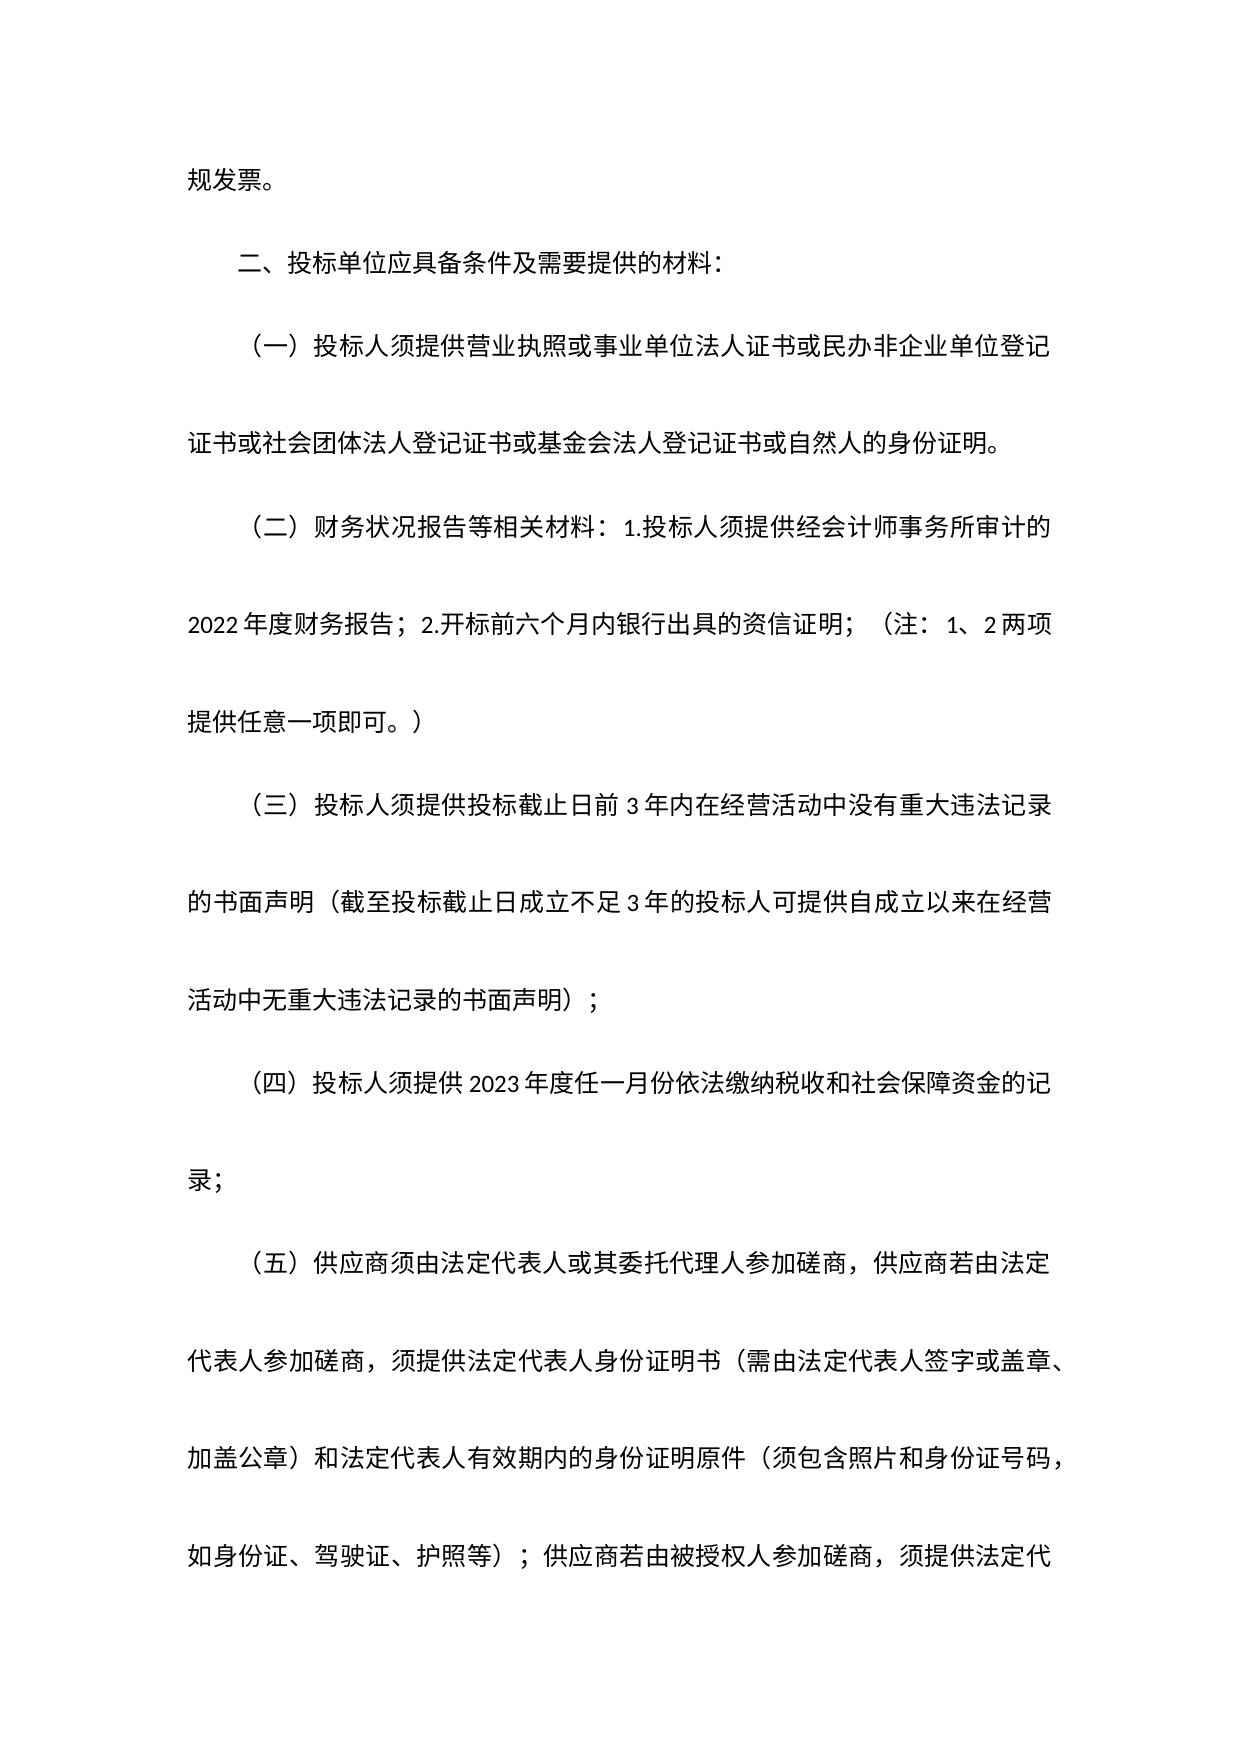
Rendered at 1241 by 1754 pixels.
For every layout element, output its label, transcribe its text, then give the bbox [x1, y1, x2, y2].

text （三）投标人须提供投标截止日前3年内在经营活动中没有重大违法记录的书面声明（截至投标截止日成立不足3年的投标人可提供自成立以来在经营活动中无重大违法记录的书面声明）； [187, 771, 1052, 1031]
text （二）财务状况报告等相关材料：1.投标人须提供经会计师事务所审计的2022年度财务报告；2.开标前六个月内银行出具的资信证明；（注：1、2两项提供任意一项即可。） [187, 493, 1052, 753]
text （四）投标人须提供2023年度任一月份依法缴纳税收和社会保障资金的记录； [187, 1049, 1052, 1211]
text （一）投标人须提供营业执照或事业单位法人证书或民办非企业单位登记证书或社会团体法人登记证书或基金会法人登记证书或自然人的身份证明。 [187, 312, 1052, 474]
text 二、投标单位应具备条件及需要提供的材料： [187, 229, 1052, 294]
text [187, 1229, 1052, 1587]
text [187, 146, 1052, 211]
